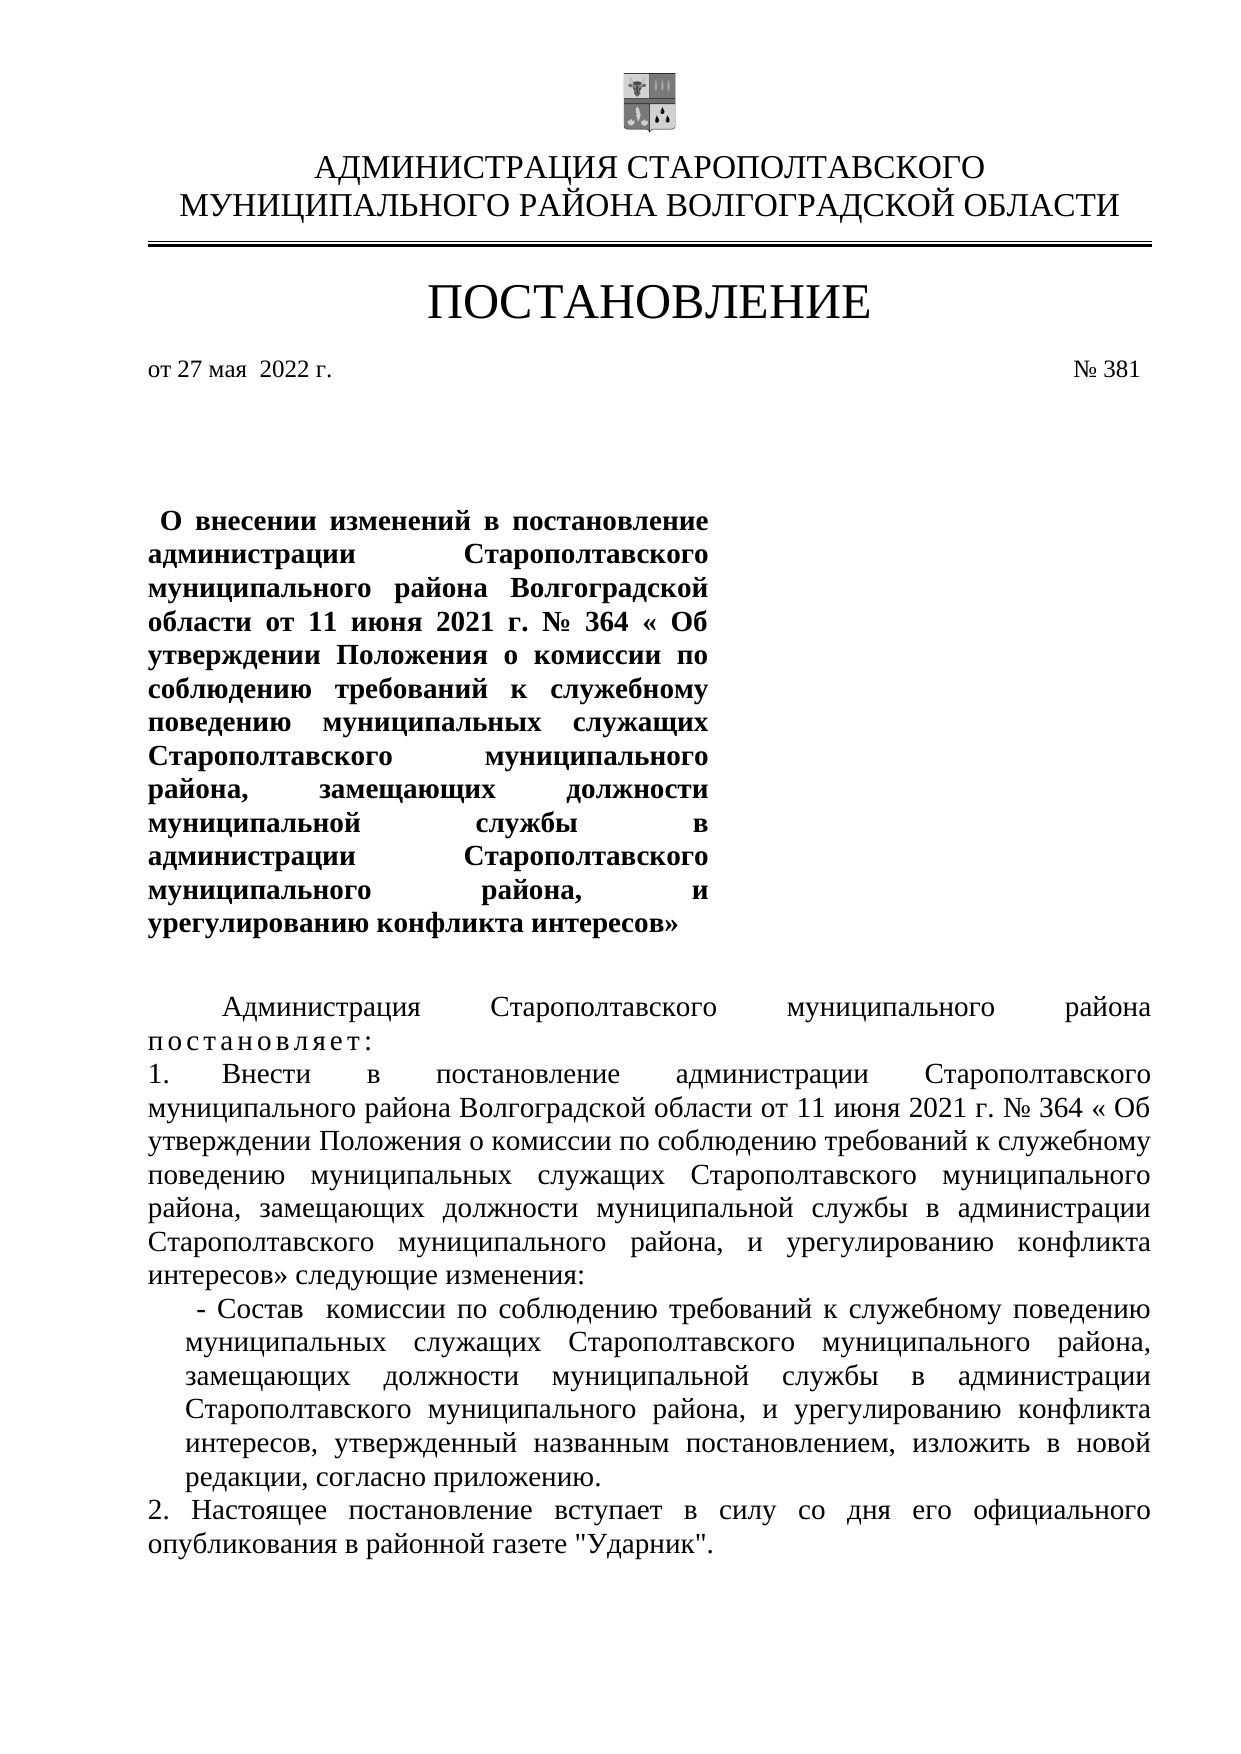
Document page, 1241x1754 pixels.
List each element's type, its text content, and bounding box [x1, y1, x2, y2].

list Внести в постановление администрации Старополтавского муниципального района Волгоградской области от 11 июня 2021 г. № 364 « Об утверждении Положения о комиссии по соблюдению требований к служебному поведению муниципальных служащих Старополтавского муниципального района, замещающих должности муниципальной службы в администрации Старополтавского муниципального района, и урегулированию конфликта интересов» следующие изменения: [148, 1056, 1152, 1291]
text О внесении изменений в постановление администрации Старополтавского муниципального района Волгоградской области от 11 июня 2021 г. № 364 « Об утверждении Положения о комиссии по соблюдению требований к служебному поведению муниципальных служащих Старополтавского муниципального района, замещающих должности муниципальной службы в администрации Старополтавского муниципального района, и урегулированию конфликта интересов» [148, 503, 709, 939]
text Администрация Старополтавского муниципального района постановляет: [148, 989, 1152, 1056]
picture [623, 73, 676, 133]
table_header № 381 [871, 354, 1152, 424]
list - Состав комиссии по соблюдению требований к служебному поведению муниципальных служащих Старополтавского муниципального района, замещающих должности муниципальной службы в администрации Старополтавского муниципального района, и урегулированию конфликта интересов, утвержденный названным постановлением, изложить в новой редакции, согласно приложению. [185, 1291, 1152, 1492]
list 2. Настоящее постановление вступает в силу со дня его официального опубликования в районной газете "Ударник". [148, 1492, 1152, 1559]
table_header от 27 мая 2022 г. [136, 354, 871, 424]
